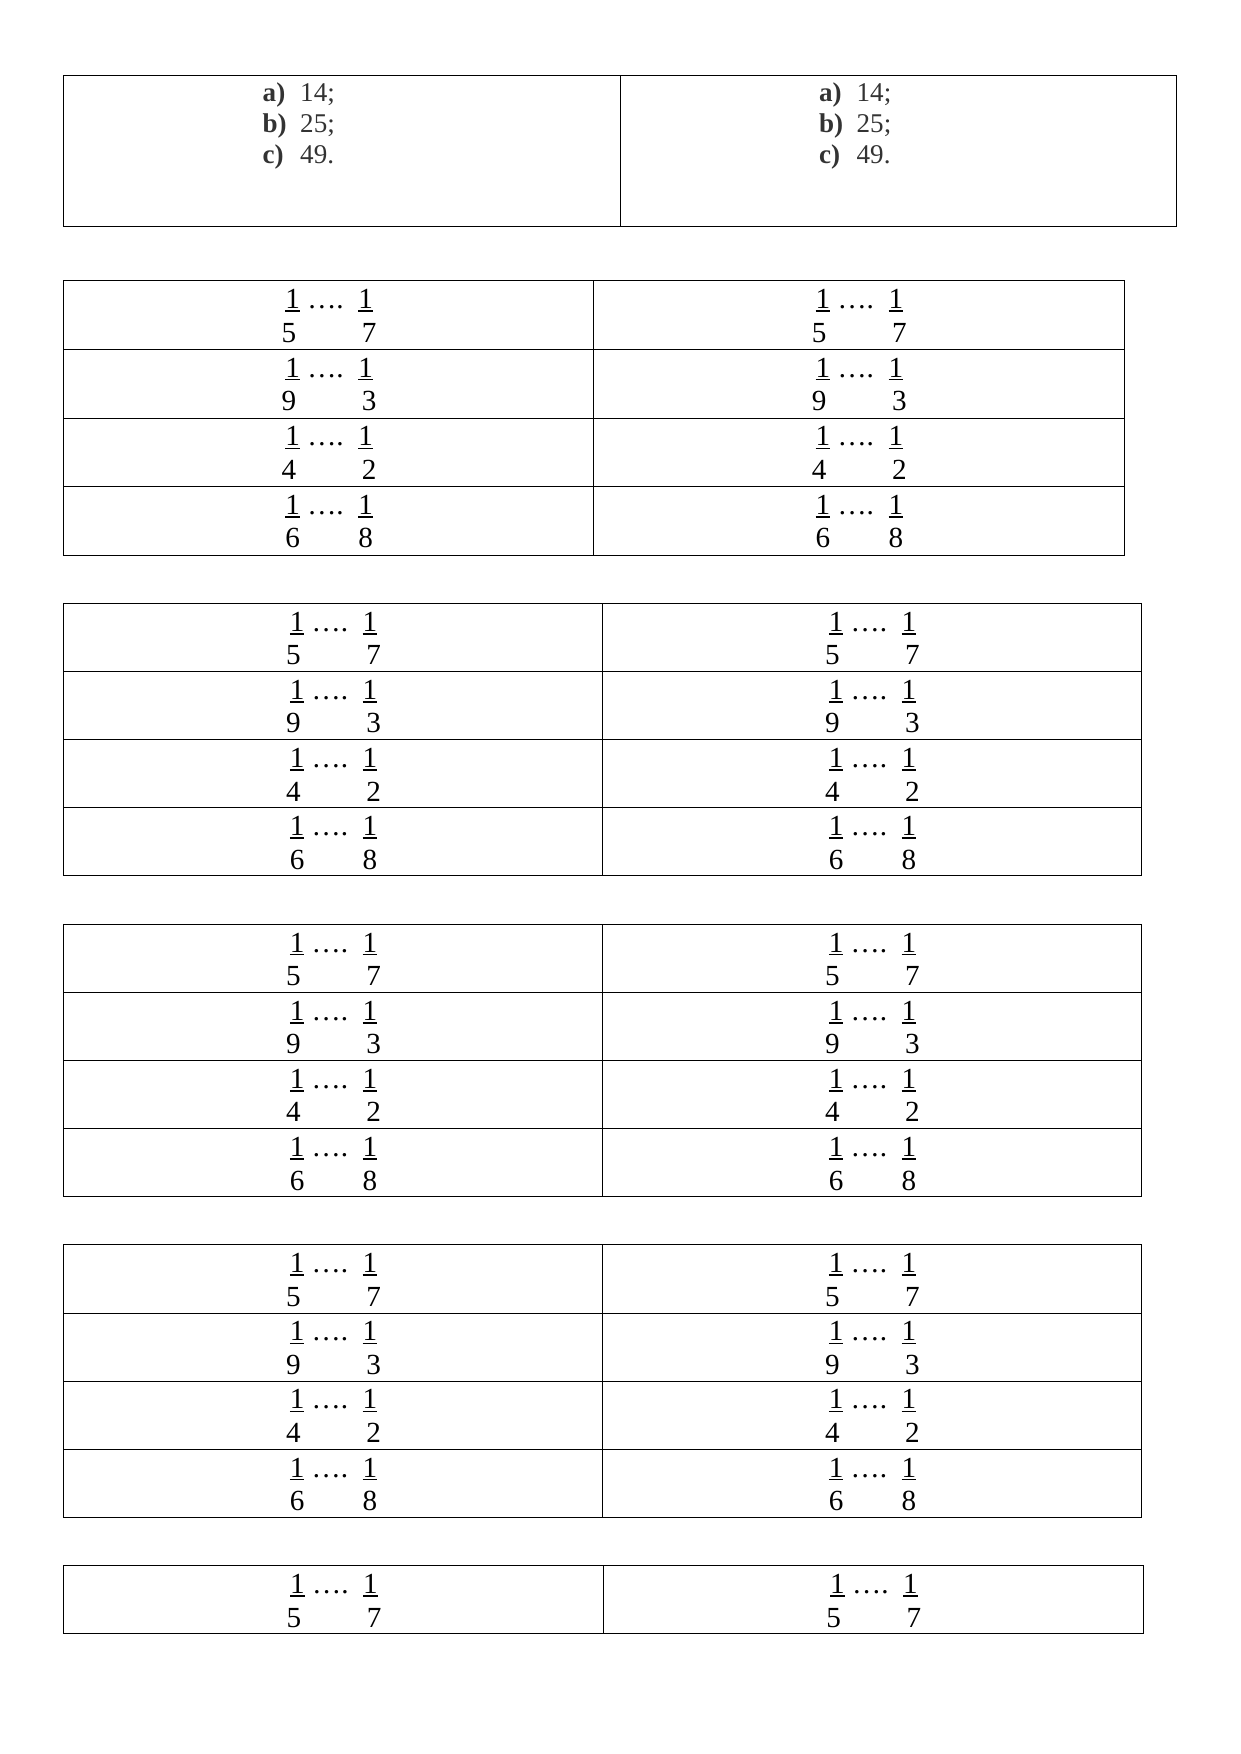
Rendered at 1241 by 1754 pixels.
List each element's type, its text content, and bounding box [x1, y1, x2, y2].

table_cell 1 …. 1 4 2 [603, 1382, 1141, 1449]
table_cell 1 …. 1 4 2 [64, 740, 602, 807]
table_cell 1 …. 1 4 2 [64, 1061, 602, 1128]
table_cell 1 …. 1 9 3 [64, 350, 593, 417]
table_header 1 …. 1 5 7 [64, 925, 602, 992]
table_header 1 …. 1 5 7 [603, 604, 1141, 671]
table_header 1 …. 1 5 7 [64, 1245, 602, 1312]
table_cell 1 …. 1 9 3 [603, 672, 1141, 739]
table_header 1 …. 1 5 7 [64, 604, 602, 671]
table_cell 1 …. 1 6 8 [64, 1129, 602, 1196]
table_cell 1 …. 1 6 8 [603, 808, 1141, 875]
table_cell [621, 76, 1176, 226]
table_cell 1 …. 1 6 8 [64, 808, 602, 875]
table_header 1 …. 1 5 7 [64, 1566, 603, 1633]
table_cell 1 …. 1 9 3 [594, 350, 1124, 417]
table_cell 1 …. 1 4 2 [64, 419, 593, 486]
table_cell 1 …. 1 9 3 [64, 672, 602, 739]
table_header 1 …. 1 5 7 [604, 1566, 1143, 1633]
table_cell 1 …. 1 9 3 [64, 1314, 602, 1381]
table_cell 1 …. 1 4 2 [594, 419, 1124, 486]
table_cell 1 …. 1 9 3 [603, 1314, 1141, 1381]
table_header 1 …. 1 5 7 [603, 925, 1141, 992]
table_header 1 …. 1 5 7 [603, 1245, 1141, 1312]
table_cell 1 …. 1 9 3 [603, 993, 1141, 1060]
table_cell 1 …. 1 4 2 [603, 1061, 1141, 1128]
table_cell 1 …. 1 4 2 [64, 1382, 602, 1449]
table_header 1 …. 1 5 7 [594, 281, 1124, 349]
table_cell 1 …. 1 4 2 [603, 740, 1141, 807]
table_cell 1 …. 1 6 8 [603, 1450, 1141, 1517]
table_cell 1 …. 1 6 8 [64, 487, 593, 555]
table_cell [64, 76, 620, 226]
table_cell 1 …. 1 6 8 [64, 1450, 602, 1517]
table_cell 1 …. 1 6 8 [603, 1129, 1141, 1196]
table_header 1 …. 1 5 7 [64, 281, 593, 349]
table_cell 1 …. 1 6 8 [594, 487, 1124, 555]
table_cell 1 …. 1 9 3 [64, 993, 602, 1060]
